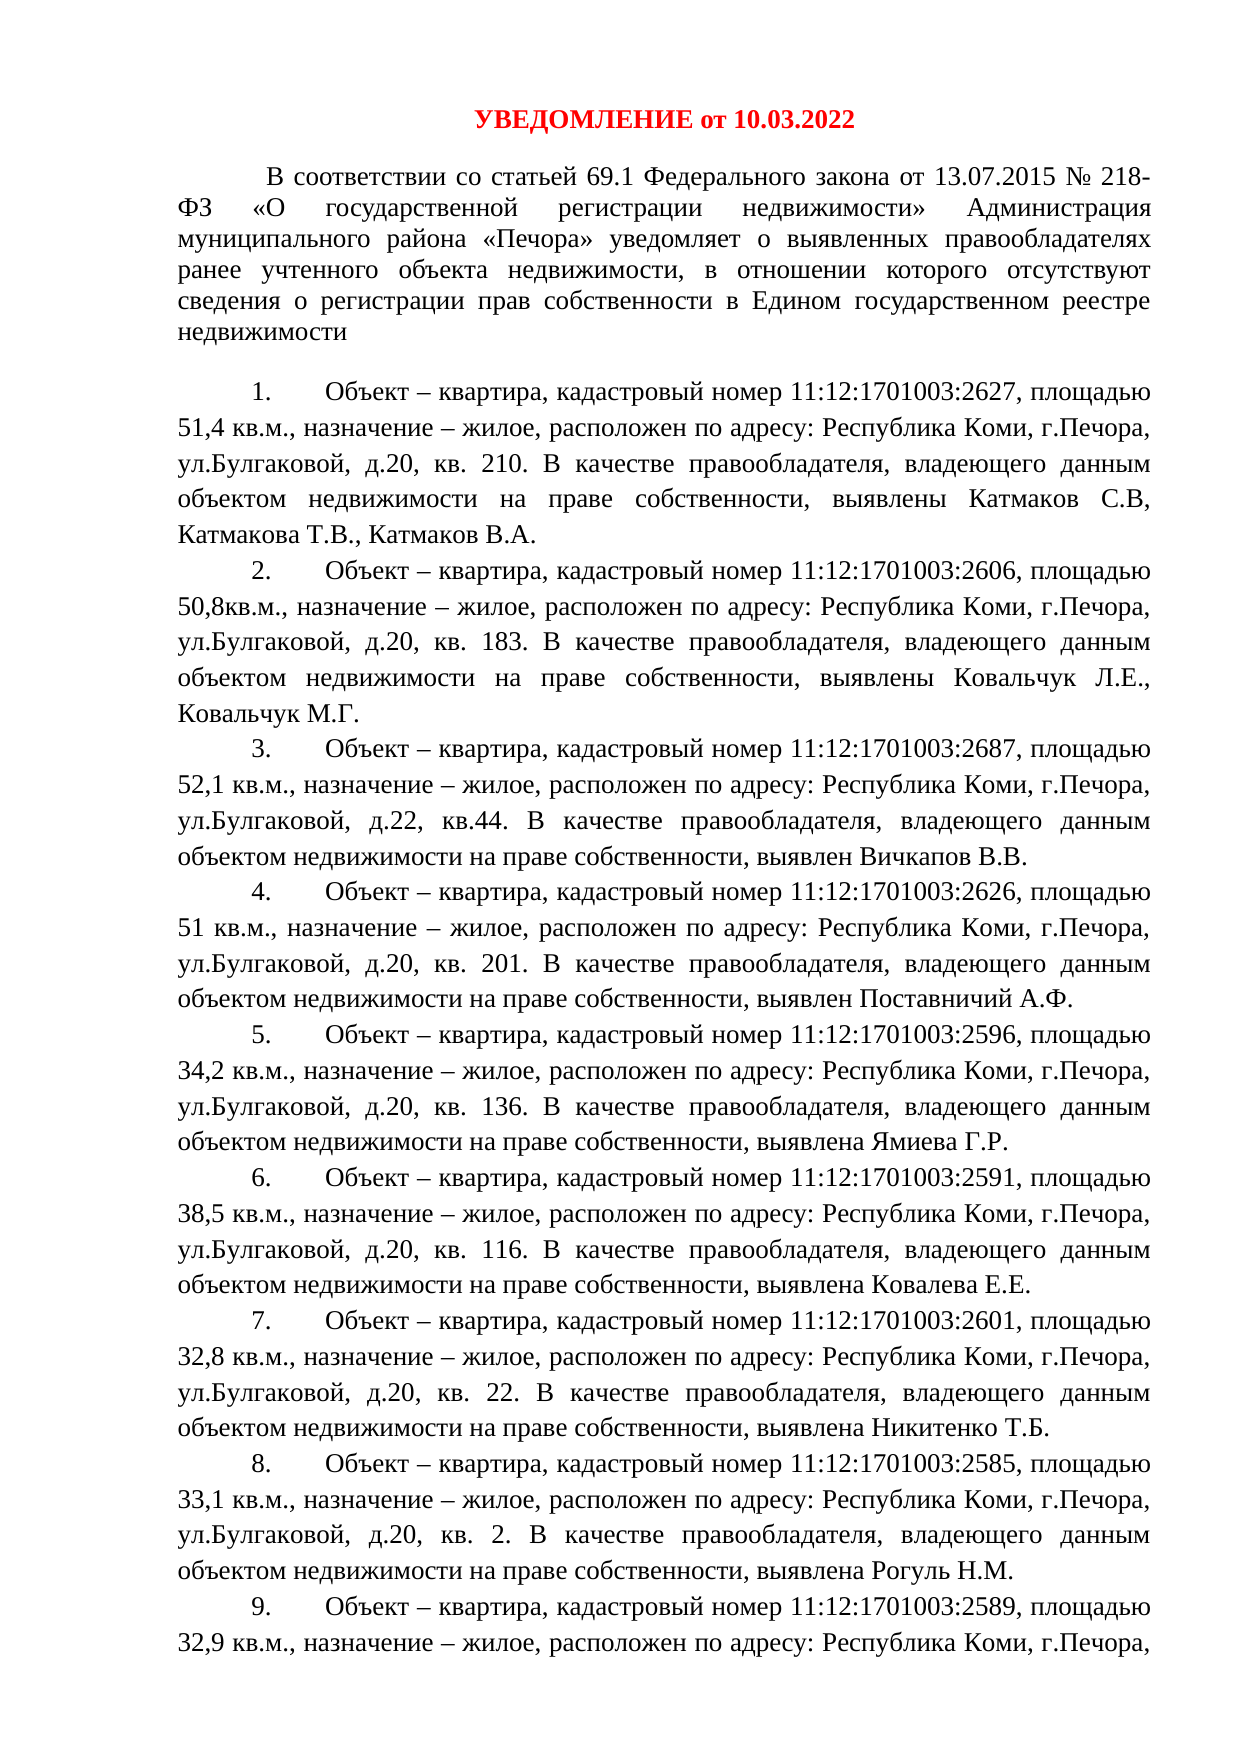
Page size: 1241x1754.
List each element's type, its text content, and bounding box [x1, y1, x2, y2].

list Объект – квартира, кадастровый номер 11:12:1701003:2626, площадью 51 кв.м., назначение – жилое, расположен по адресу: Республика Коми, г.Печора, ул.Булгаковой, д.20, кв. 201. В качестве правообладателя, владеющего данным объектом недвижимости на праве собственности, выявлен Поставничий А.Ф. [177, 875, 1152, 1014]
list Объект – квартира, кадастровый номер 11:12:1701003:2585, площадью 33,1 кв.м., назначение – жилое, расположен по адресу: Республика Коми, г.Печора, ул.Булгаковой, д.20, кв. 2. В качестве правообладателя, владеющего данным объектом недвижимости на праве собственности, выявлена Рогуль Н.М. [177, 1447, 1152, 1585]
list Объект – квартира, кадастровый номер 11:12:1701003:2591, площадью 38,5 кв.м., назначение – жилое, расположен по адресу: Республика Коми, г.Печора, ул.Булгаковой, д.20, кв. 116. В качестве правообладателя, владеющего данным объектом недвижимости на праве собственности, выявлена Ковалева Е.Е. [177, 1161, 1152, 1299]
list Объект – квартира, кадастровый номер 11:12:1701003:2596, площадью 34,2 кв.м., назначение – жилое, расположен по адресу: Республика Коми, г.Печора, ул.Булгаковой, д.20, кв. 136. В качестве правообладателя, владеющего данным объектом недвижимости на праве собственности, выявлена Ямиева Г.Р. [177, 1018, 1152, 1157]
list Объект – квартира, кадастровый номер 11:12:1701003:2687, площадью 52,1 кв.м., назначение – жилое, расположен по адресу: Республика Коми, г.Печора, ул.Булгаковой, д.22, кв.44. В качестве правообладателя, владеющего данным объектом недвижимости на праве собственности, выявлен Вичкапов В.В. [177, 732, 1152, 871]
text УВЕДОМЛЕНИЕ от 10.03.2022 [177, 103, 1152, 134]
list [177, 1590, 1152, 1657]
list Объект – квартира, кадастровый номер 11:12:1701003:2606, площадью 50,8кв.м., назначение – жилое, расположен по адресу: Республика Коми, г.Печора, ул.Булгаковой, д.20, кв. 183. В качестве правообладателя, владеющего данным объектом недвижимости на праве собственности, выявлены Ковальчук Л.Е., Ковальчук М.Г. [177, 554, 1152, 728]
text В соответствии со статьей 69.1 Федерального закона от 13.07.2015 № 218-ФЗ «О государственной регистрации недвижимости» Администрация муниципального района «Печора» уведомляет о выявленных правообладателях ранее учтенного объекта недвижимости, в отношении которого отсутствуют сведения о регистрации прав собственности в Едином государственном реестре недвижимости [177, 159, 1152, 346]
list Объект – квартира, кадастровый номер 11:12:1701003:2627, площадью 51,4 кв.м., назначение – жилое, расположен по адресу: Республика Коми, г.Печора, ул.Булгаковой, д.20, кв. 210. В качестве правообладателя, владеющего данным объектом недвижимости на праве собственности, выявлены Катмаков С.В, Катмакова Т.В., Катмаков В.А. [177, 375, 1152, 549]
list Объект – квартира, кадастровый номер 11:12:1701003:2601, площадью 32,8 кв.м., назначение – жилое, расположен по адресу: Республика Коми, г.Печора, ул.Булгаковой, д.20, кв. 22. В качестве правообладателя, владеющего данным объектом недвижимости на праве собственности, выявлена Никитенко Т.Б. [177, 1304, 1152, 1442]
